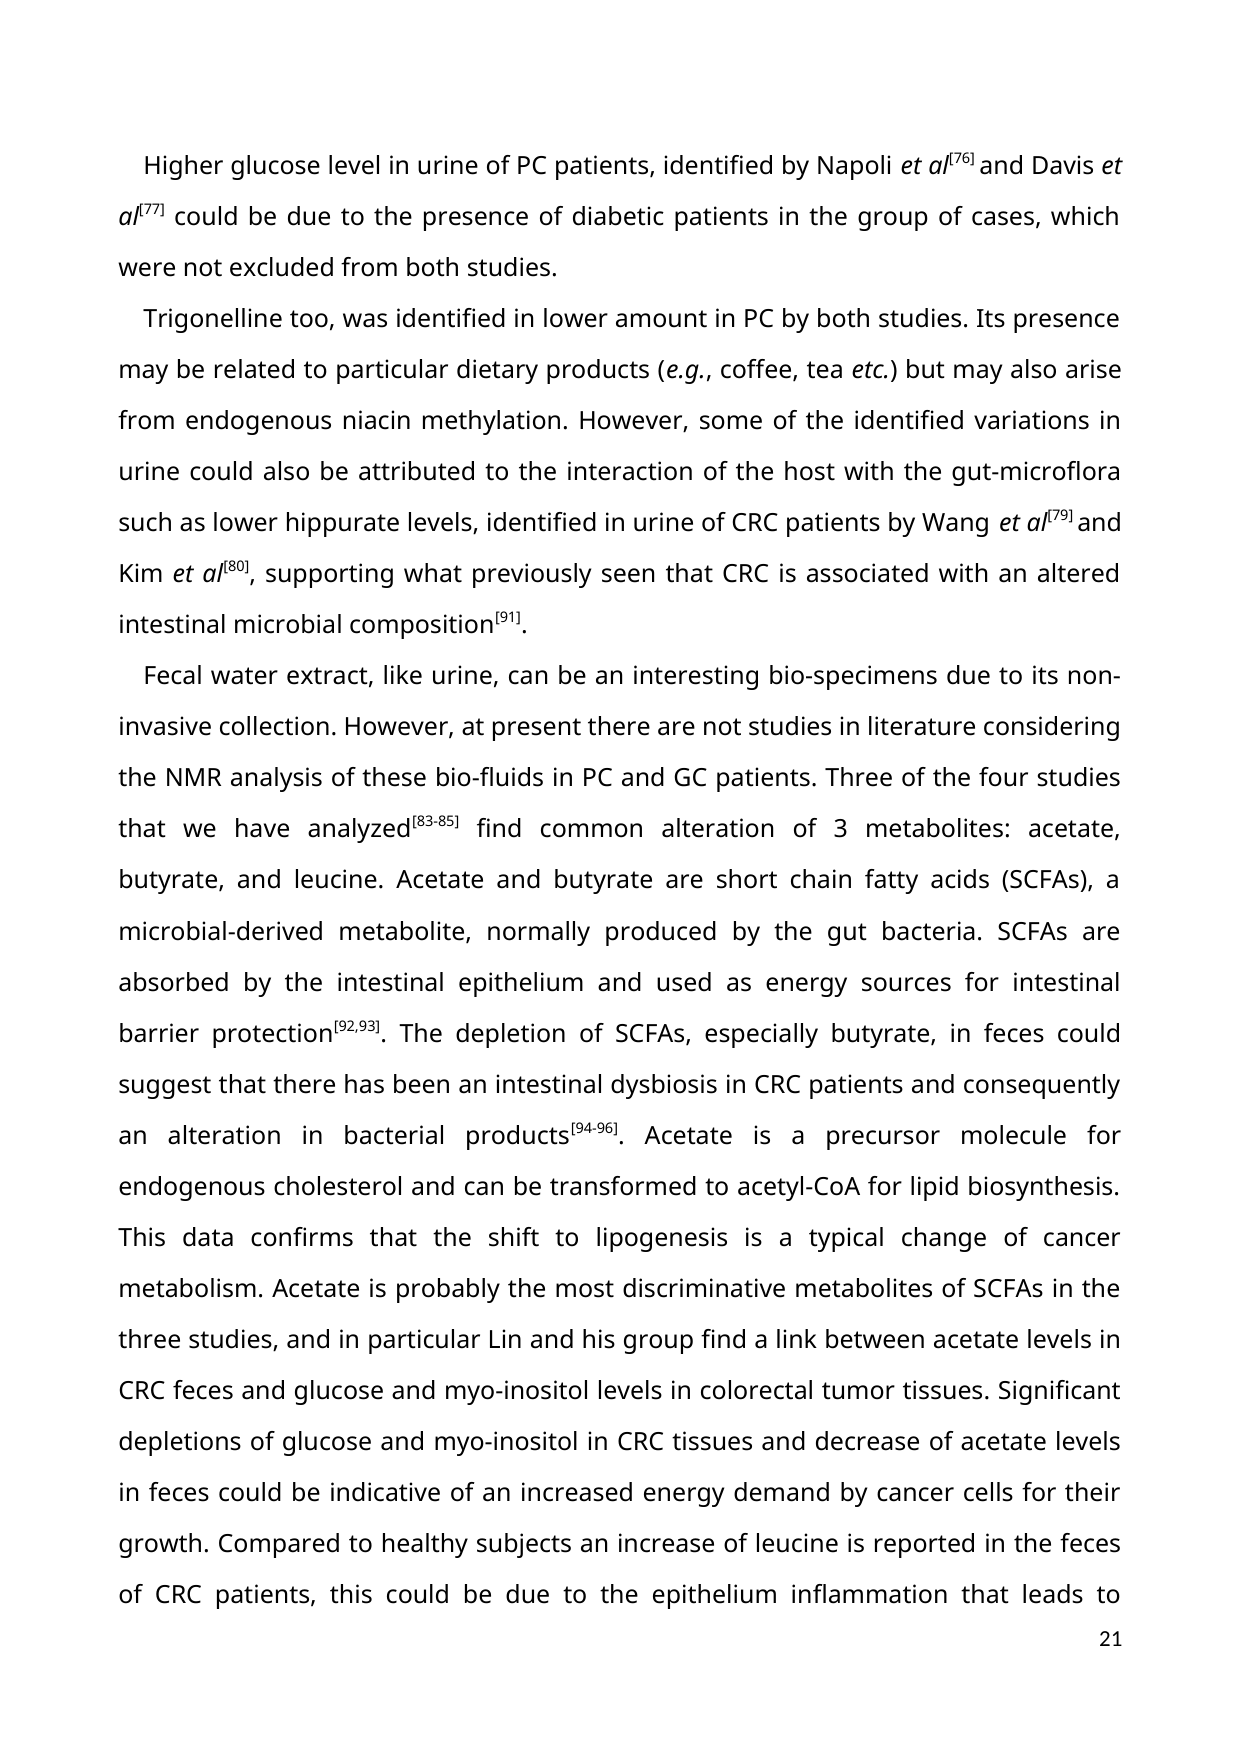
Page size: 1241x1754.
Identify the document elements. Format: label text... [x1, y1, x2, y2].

text Trigonelline too, was identified in lower amount in PC by both studies. Its presence may be related to particular dietary products (e.g., coffee, tea etc.) but may also arise from endogenous niacin methylation. However, some of the identified variations in urine could also be attributed to the interaction of the host with the gut-microflora such as lower hippurate levels, identified in urine of CRC patients by Wang et al[79] and Kim et al[80], supporting what previously seen that CRC is associated with an altered intestinal microbial composition[91]. [118, 301, 1122, 641]
text Higher glucose level in urine of PC patients, identified by Napoli et al[76] and Davis et al[77] could be due to the presence of diabetic patients in the group of cases, which were not excluded from both studies. [118, 148, 1122, 284]
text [118, 658, 1122, 1611]
